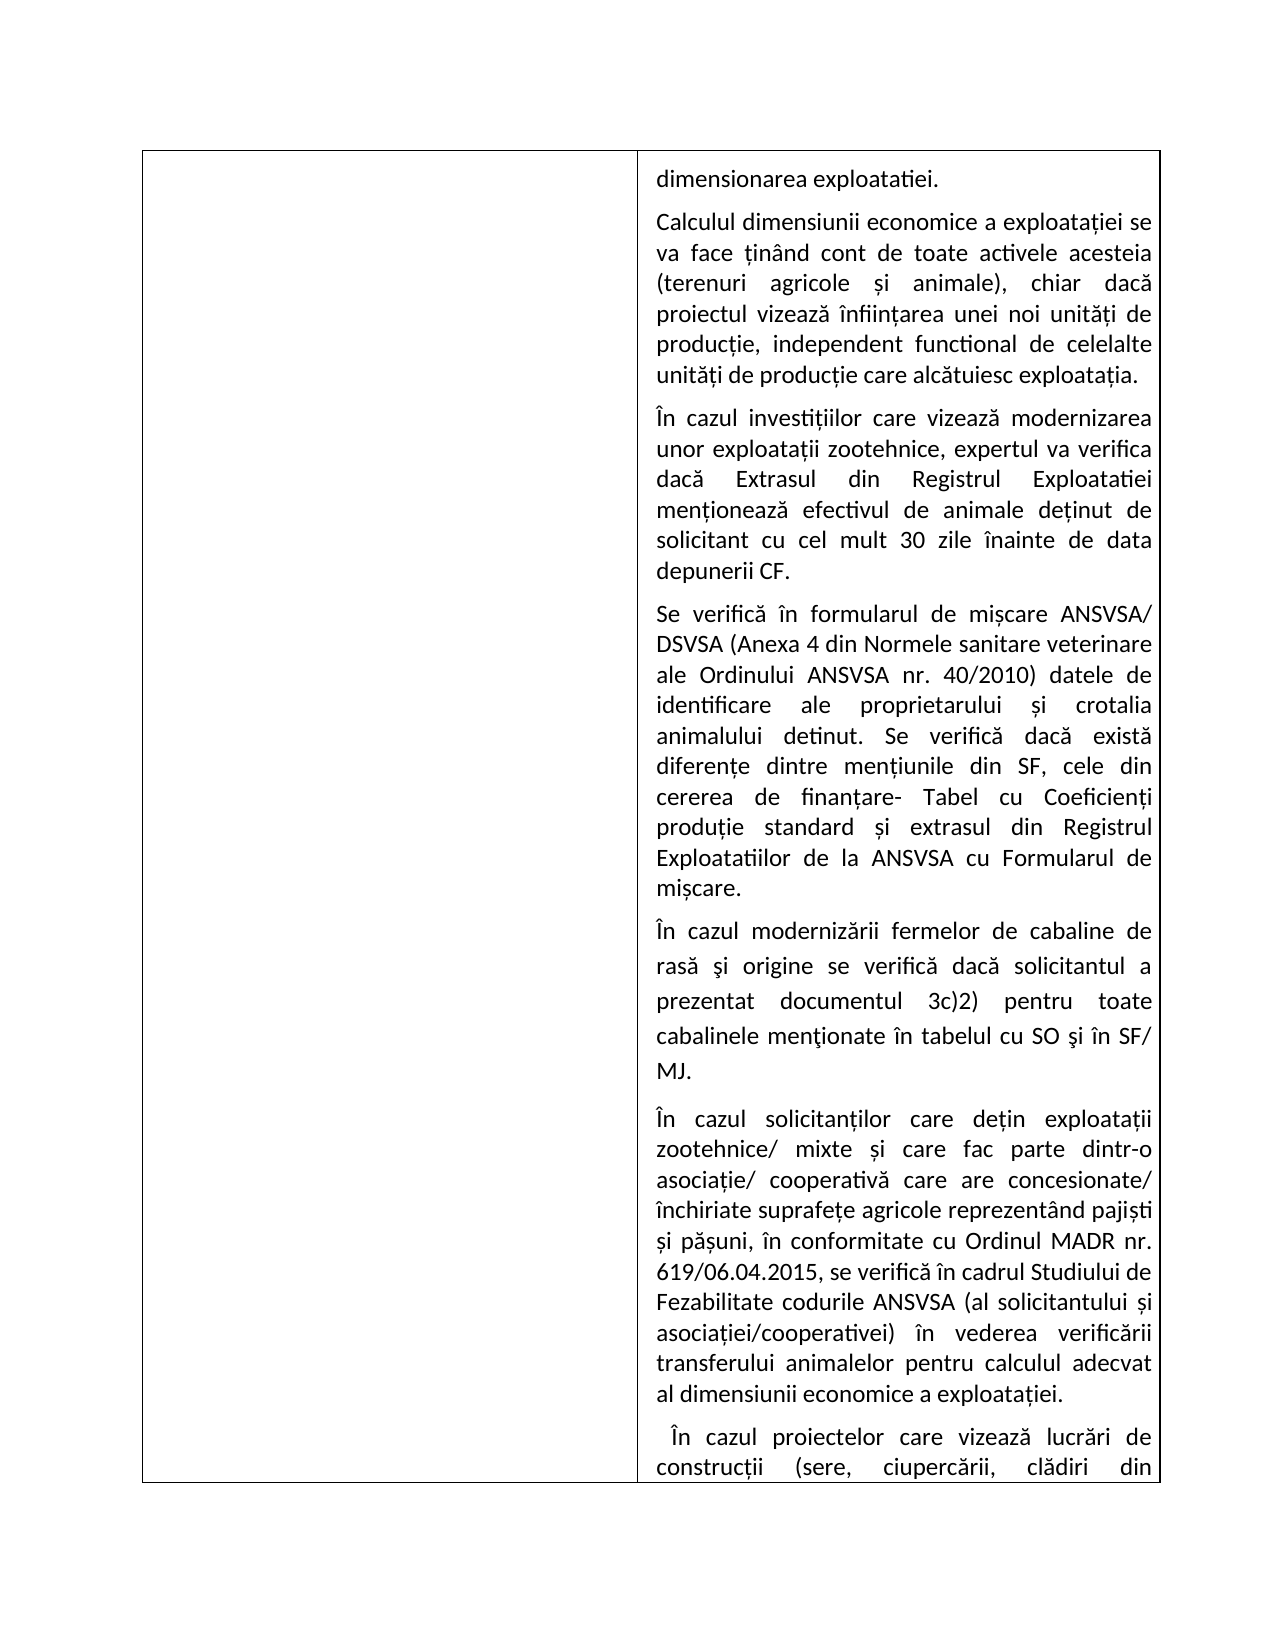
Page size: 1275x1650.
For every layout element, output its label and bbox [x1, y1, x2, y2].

table_cell [143, 151, 637, 1482]
table_cell [638, 151, 1159, 1482]
